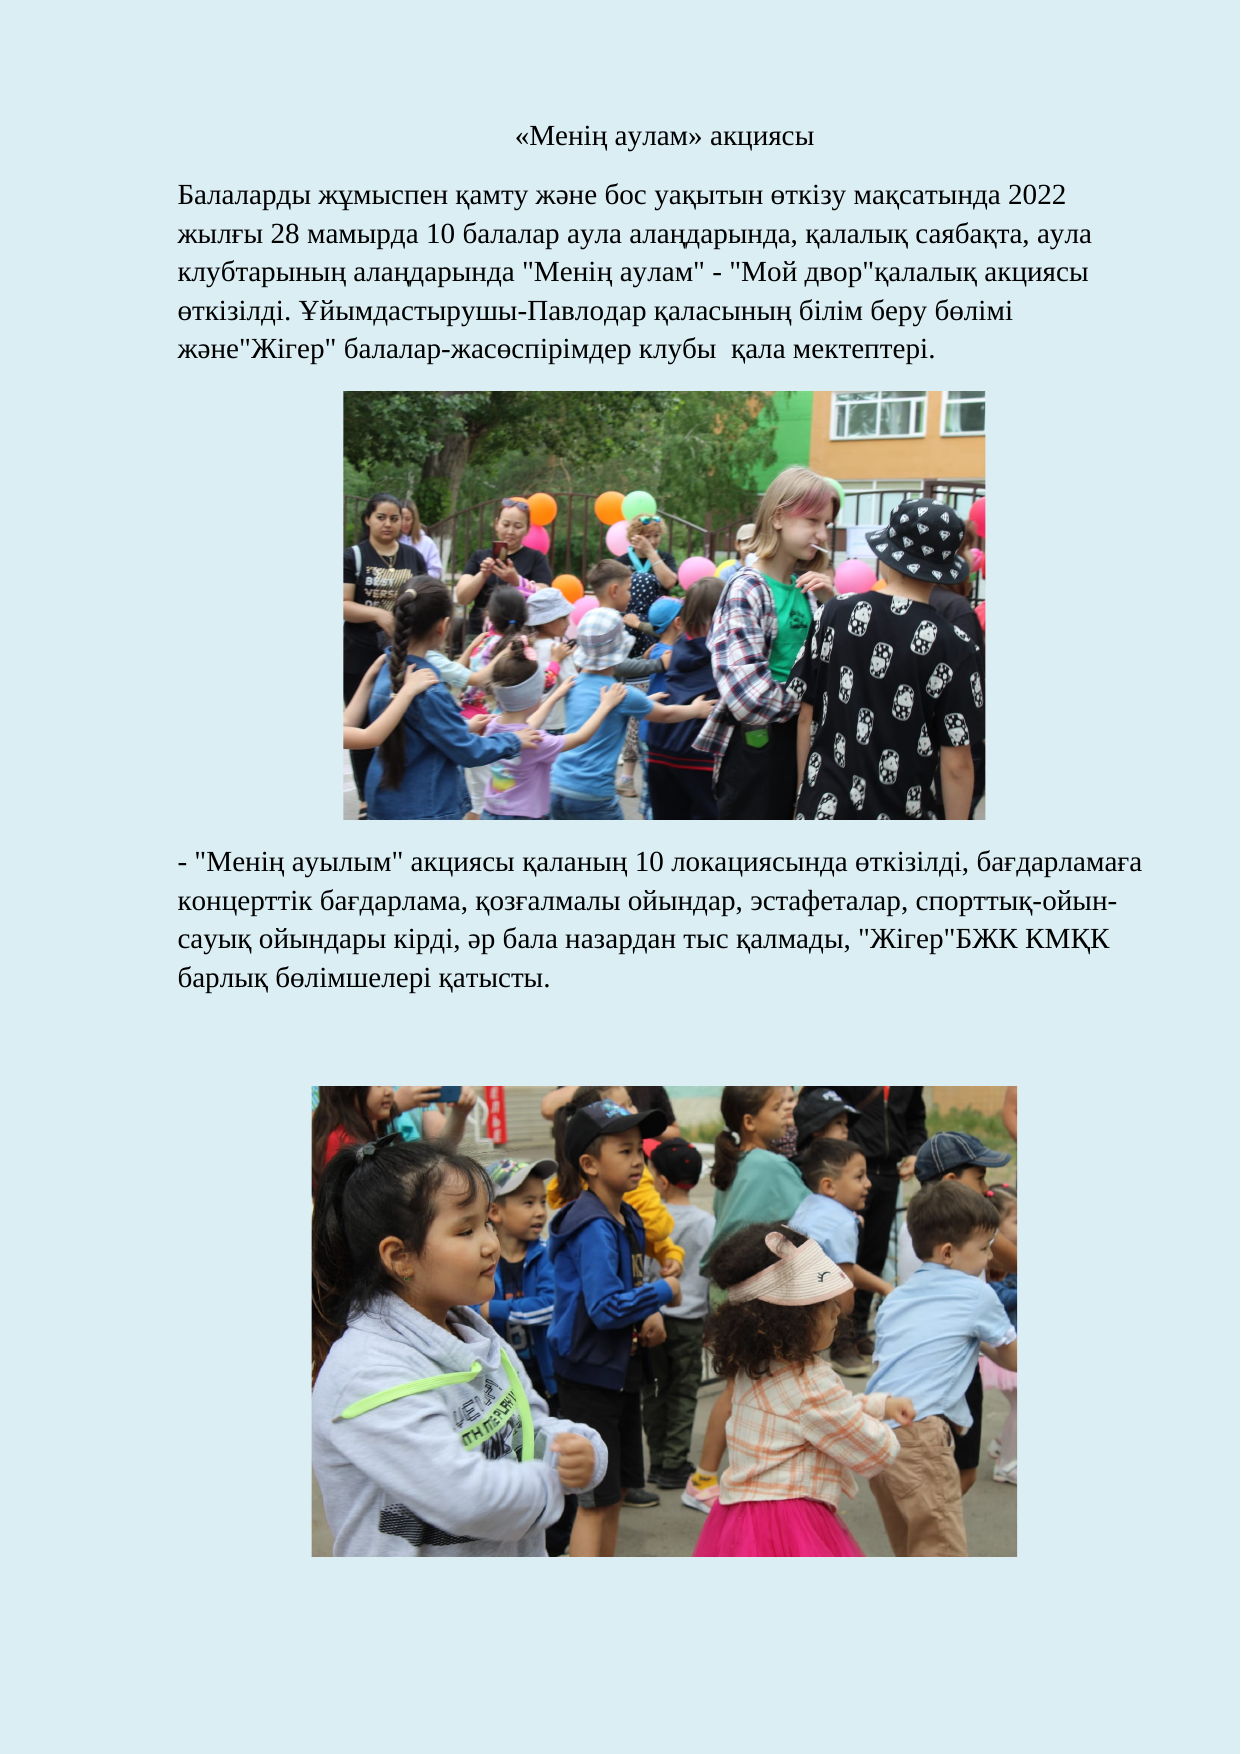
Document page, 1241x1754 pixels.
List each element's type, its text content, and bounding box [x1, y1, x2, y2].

text - "Менің ауылым" акциясы қаланың 10 локациясында өткізілді, бағдарламаға концерттік бағдарлама, қозғалмалы ойындар, эстафеталар, спорттық-ойын-сауық ойындары кірді, әр бала назардан тыс қалмады, "Жігер"БЖК КМҚК барлық бөлімшелері қатысты. [177, 844, 1152, 993]
picture [311, 1086, 1018, 1557]
text «Менің аулам» акциясы [177, 118, 1152, 152]
picture [343, 391, 986, 820]
text Балаларды жұмыспен қамту және бос уақытын өткізу мақсатында 2022 жылғы 28 мамырда 10 балалар аула алаңдарында, қалалық саябақта, аула клубтарының алаңдарында "Менің аулам" - "Мой двор"қалалық акциясы өткізілді. Ұйымдастырушы-Павлодар қаласының білім беру бөлімі және"Жігер" балалар-жасөспірімдер клубы қала мектептері. [177, 177, 1152, 365]
